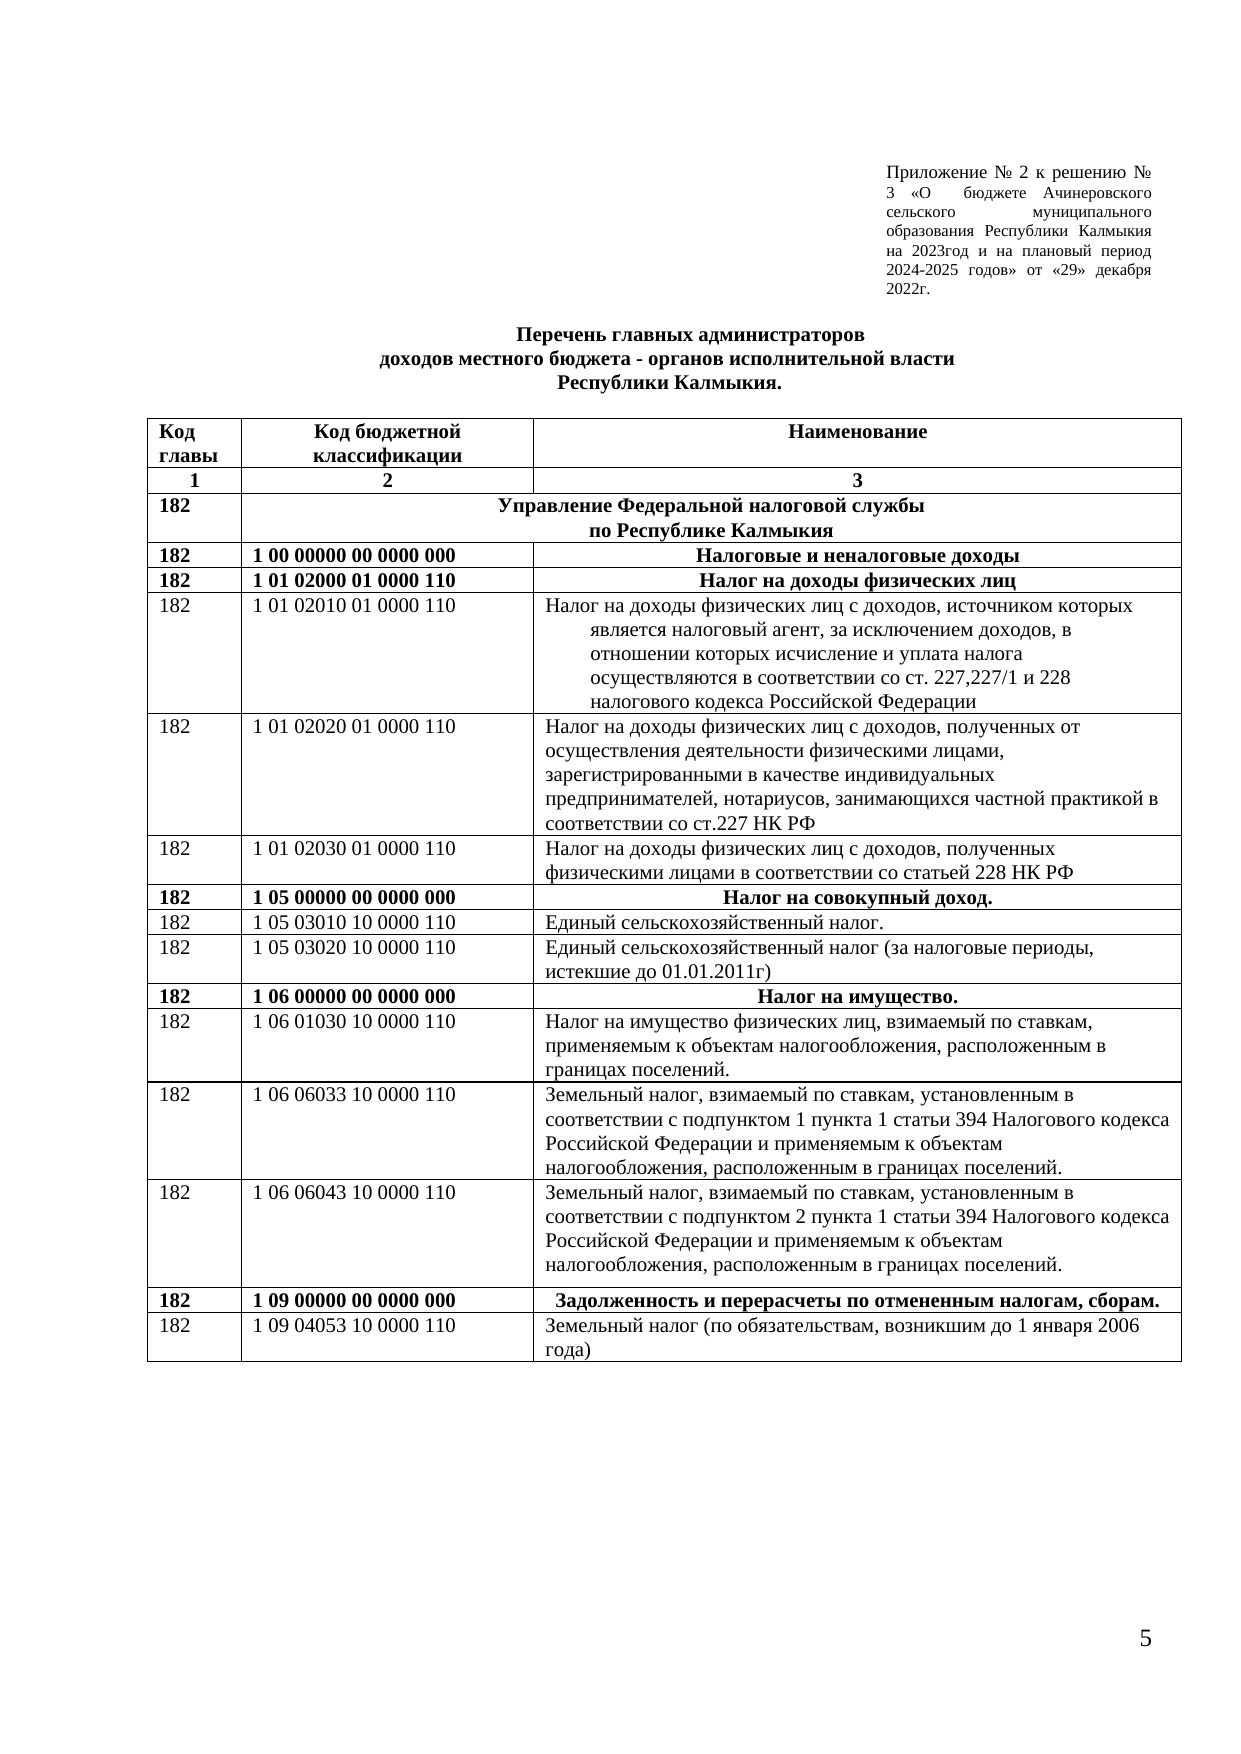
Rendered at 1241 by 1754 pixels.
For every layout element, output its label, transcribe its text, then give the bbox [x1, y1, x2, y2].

text Приложение № 2 к решению № 3 «О бюджете Ачинеровского сельского муниципального образования Республики Калмыкия на 2023год и на плановый период 2024-2025 годов» от «29» декабря 2022г. [886, 161, 1152, 298]
text Перечень главных администраторов [177, 322, 1152, 346]
table_cell 1 06 00000 00 0000 000 [242, 984, 533, 1008]
table_cell 1 05 03020 10 0000 110 [242, 935, 533, 983]
table_cell 1 01 02020 01 0000 110 [242, 714, 533, 834]
table_cell Налог на доходы физических лиц с доходов, полученных от осуществления деятельности физическими лицами, зарегистрированными в качестве индивидуальных предпринимателей, нотариусов, занимающихся частной практикой в соответствии со ст.227 НК РФ [534, 714, 1181, 834]
table_cell 182 [148, 836, 241, 884]
table_cell Земельный налог (по обязательствам, возникшим до 1 января 2006 года) [534, 1313, 1181, 1361]
text Республики Калмыкия. [177, 370, 1152, 394]
table_cell 182 [148, 568, 241, 592]
table_cell 1 06 06043 10 0000 110 [242, 1180, 533, 1287]
table_cell Земельный налог, взимаемый по ставкам, установленным в соответствии с подпунктом 1 пункта 1 статьи 394 Налогового кодекса Российской Федерации и применяемым к объектам налогообложения, расположенным в границах поселений. [534, 1083, 1181, 1179]
table_header Код бюджетной классификации [242, 419, 533, 467]
table_cell 182 [148, 1009, 241, 1081]
table_cell 182 [148, 714, 241, 834]
table_cell Налог на имущество физических лиц, взимаемый по ставкам, применяемым к объектам налогообложения, расположенным в границах поселений. [534, 1009, 1181, 1081]
table_cell Единый сельскохозяйственный налог. [534, 910, 1181, 934]
table_cell 1 05 00000 00 0000 000 [242, 885, 533, 909]
table_cell 182 [148, 1288, 241, 1312]
table_cell 182 [148, 543, 241, 567]
table_cell Единый сельскохозяйственный налог (за налоговые периоды, истекшие до 01.01.2011г) [534, 935, 1181, 983]
table_cell 1 00 00000 00 0000 000 [242, 543, 533, 567]
table_cell 182 [148, 1083, 241, 1179]
text доходов местного бюджета - органов исполнительной власти [177, 346, 1152, 370]
table_cell 182 [148, 1180, 241, 1287]
table_cell 182 [148, 885, 241, 909]
table_cell 1 01 02030 01 0000 110 [242, 836, 533, 884]
table_cell Управление Федеральной налоговой службы по Республике Калмыкия [242, 494, 1181, 542]
table_cell Задолженность и перерасчеты по отмененным налогам, сборам. [534, 1288, 1181, 1312]
table_cell 3 [534, 468, 1181, 492]
table_cell 1 09 00000 00 0000 000 [242, 1288, 533, 1312]
table_cell Земельный налог, взимаемый по ставкам, установленным в соответствии с подпунктом 2 пункта 1 статьи 394 Налогового кодекса Российской Федерации и применяемым к объектам налогообложения, расположенным в границах поселений. [534, 1180, 1181, 1287]
table_cell Налог на доходы физических лиц [534, 568, 1181, 592]
table_cell 1 01 02000 01 0000 110 [242, 568, 533, 592]
table_cell 1 06 01030 10 0000 110 [242, 1009, 533, 1081]
table_cell 182 [148, 935, 241, 983]
table_header Код главы [148, 419, 241, 467]
table_cell 1 01 02010 01 0000 110 [242, 593, 533, 713]
table_cell Налог на доходы физических лиц с доходов, полученных физическими лицами в соответствии со статьей 228 НК РФ [534, 836, 1181, 884]
table_cell Налоговые и неналоговые доходы [534, 543, 1181, 567]
table_cell 1 09 04053 10 0000 110 [242, 1313, 533, 1361]
table_cell 182 [148, 593, 241, 713]
table_cell 182 [148, 984, 241, 1008]
table_cell 1 06 06033 10 0000 110 [242, 1083, 533, 1179]
table_header Наименование [534, 419, 1181, 467]
table_cell 2 [242, 468, 533, 492]
table_cell 1 [148, 468, 241, 492]
table_cell Налог на совокупный доход. [534, 885, 1181, 909]
table_cell Налог на имущество. [534, 984, 1181, 1008]
table_cell 182 [148, 494, 241, 542]
table_cell 1 05 03010 10 0000 110 [242, 910, 533, 934]
table_cell 182 [148, 1313, 241, 1361]
table_cell 182 [148, 910, 241, 934]
table_cell Налог на доходы физических лиц с доходов, источником которых является налоговый агент, за исключением доходов, в отношении которых исчисление и уплата налога осуществляются в соответствии со ст. 227,227/1 и 228 налогового кодекса Российской Федерации [534, 593, 1181, 713]
